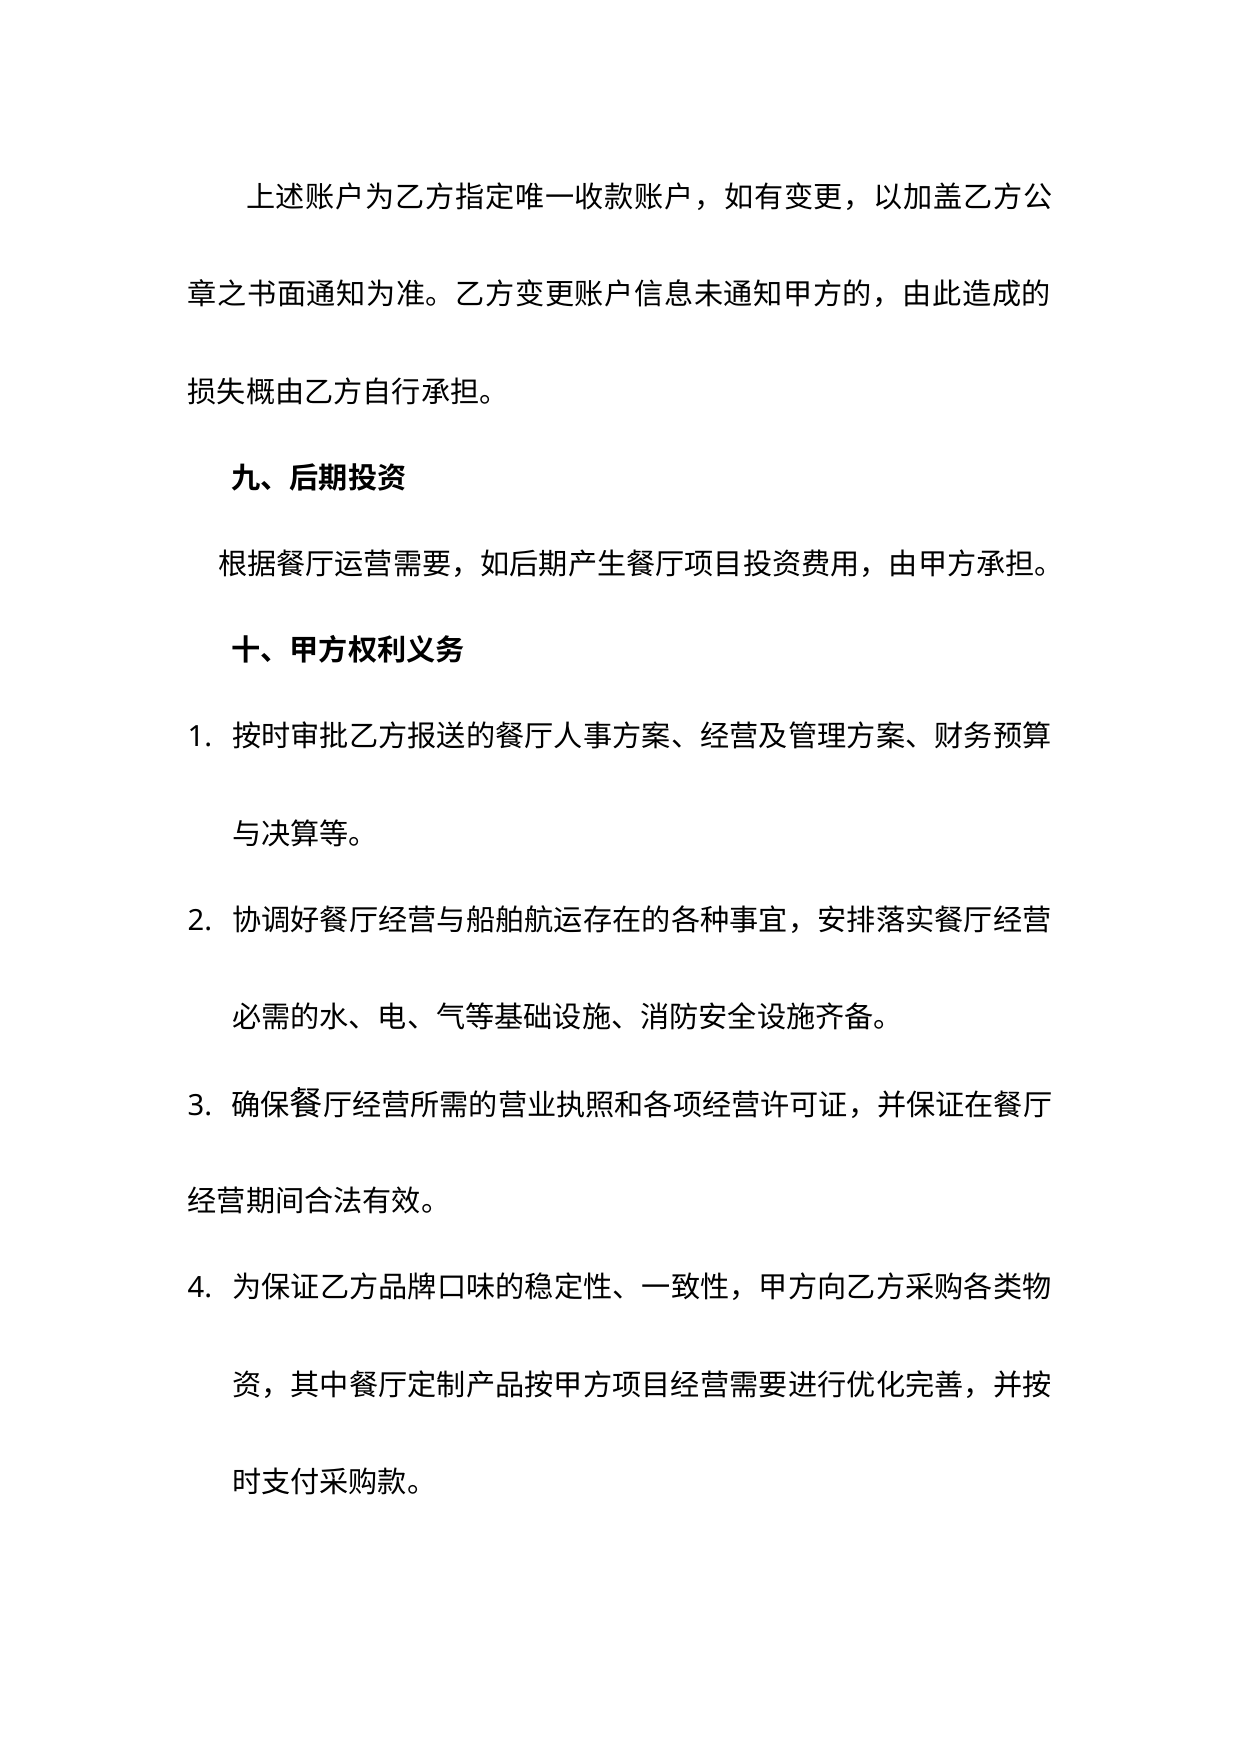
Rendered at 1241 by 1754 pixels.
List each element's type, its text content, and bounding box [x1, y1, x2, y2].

list 甲方权利义务 [187, 615, 1053, 680]
list 为保证乙方品牌口味的稳定性、一致性，甲方向乙方采购各类物资，其中餐厅定制产品按甲方项目经营需要进行优化完善，并按时支付采购款。 [187, 1252, 1053, 1512]
text 根据餐厅运营需要，如后期产生餐厅项目投资费用，由甲方承担。 [187, 529, 1053, 594]
list 确保餐厅经营所需的营业执照和各项经营许可证，并保证在餐厅经营期间合法有效。 [187, 1069, 1053, 1231]
list 协调好餐厅经营与船舶航运存在的各种事宜，安排落实餐厅经营必需的水、电、气等基础设施、消防安全设施齐备。 [187, 885, 1053, 1048]
text 上述账户为乙方指定唯一收款账户，如有变更，以加盖乙方公章之书面通知为准。乙方变更账户信息未通知甲方的，由此造成的损失概由乙方自行承担。 [187, 162, 1053, 422]
list 后期投资 [187, 443, 1053, 508]
list 按时审批乙方报送的餐厅人事方案、经营及管理方案、财务预算与决算等。 [187, 702, 1053, 864]
